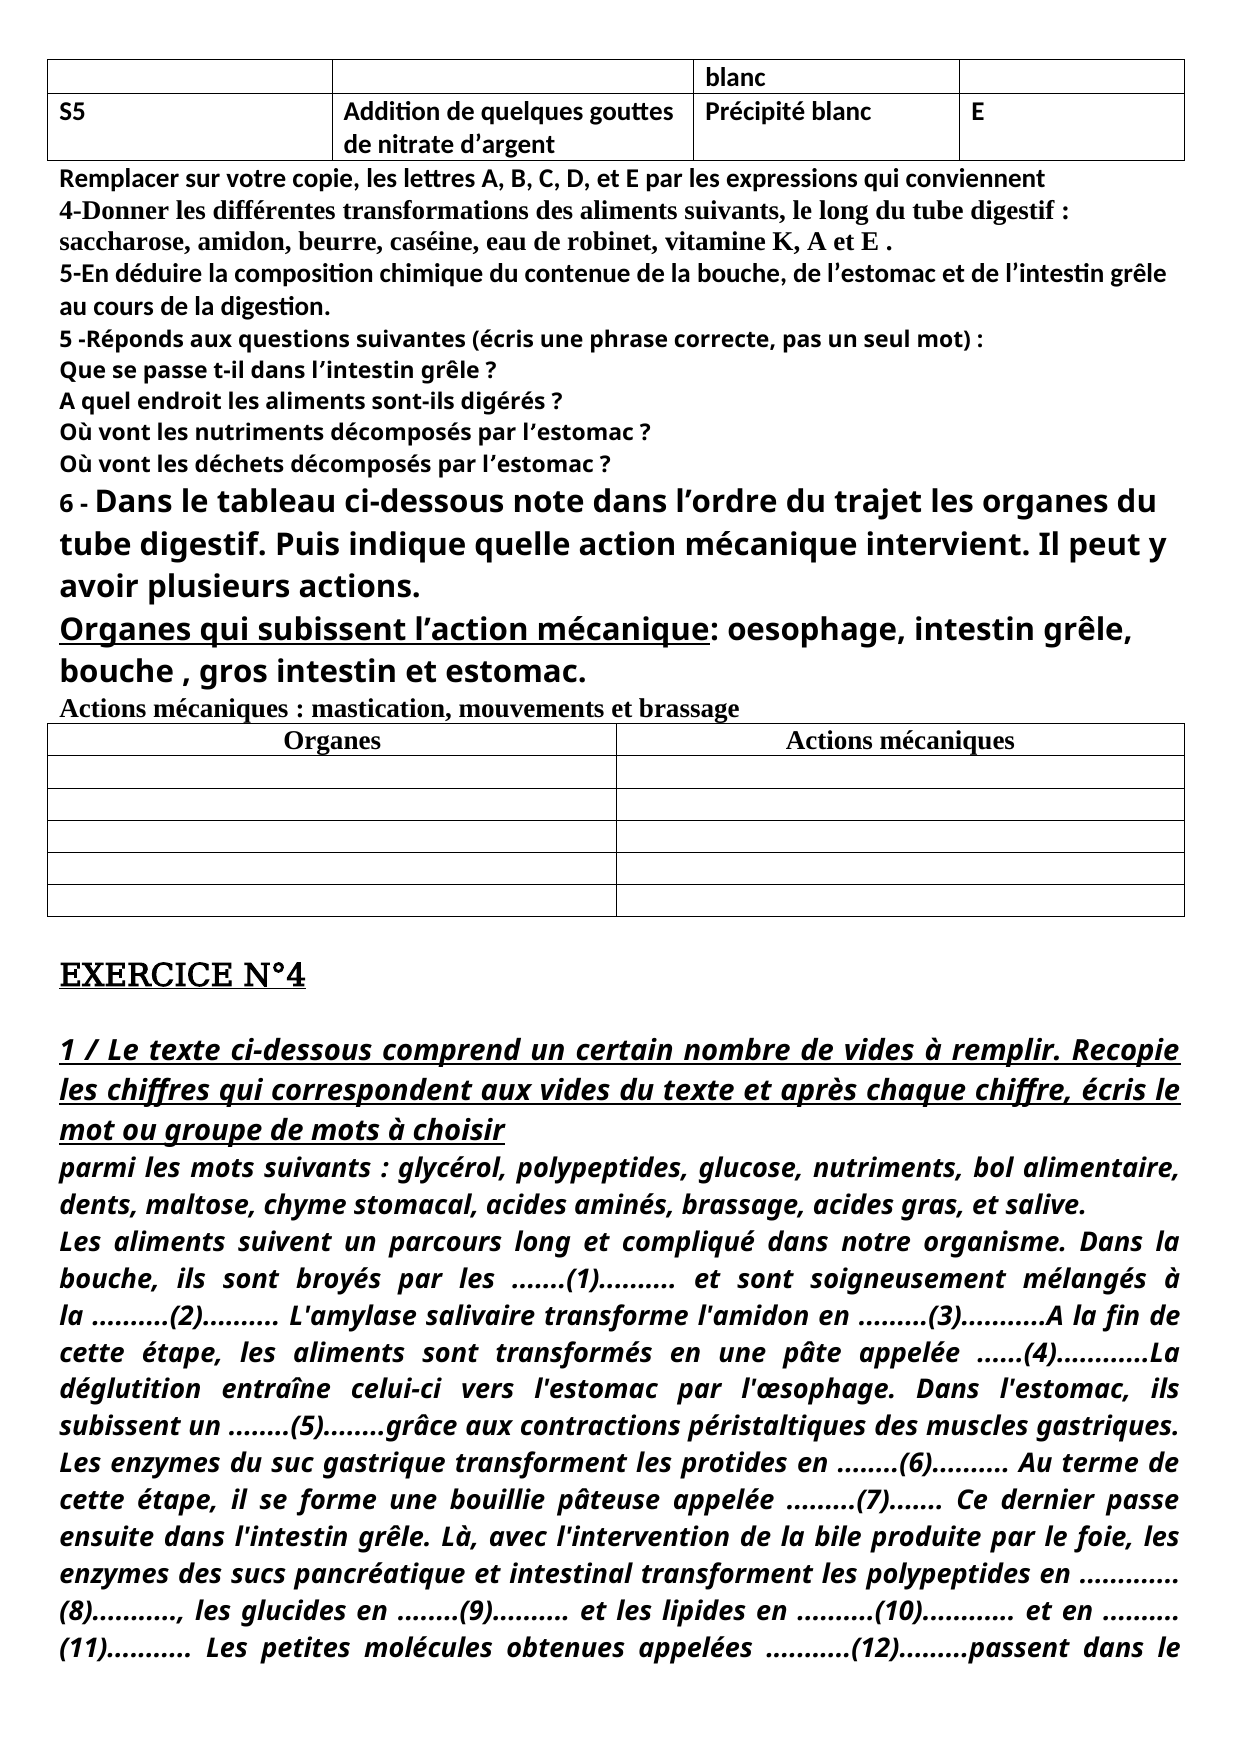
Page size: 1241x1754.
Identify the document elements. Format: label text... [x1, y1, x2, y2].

table_cell [48, 821, 616, 852]
text 4-Donner les différentes transformations des aliments suivants, le long du tube digestif : saccharose, amidon, beurre, caséine, eau de robinet, vitamine K, A et E . [59, 194, 1181, 257]
table_cell [617, 756, 1184, 787]
table_cell [617, 885, 1184, 916]
table_cell D [960, 60, 1184, 93]
table_cell [617, 821, 1184, 852]
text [59, 1222, 1181, 1665]
table_cell S5 [48, 94, 332, 160]
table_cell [694, 60, 959, 93]
table_cell [48, 789, 616, 819]
table_cell [48, 756, 616, 787]
text 1 / Le texte ci-dessous comprend un certain nombre de vides à remplir. Recopie les chiffres qui correspondent aux vides du texte et après chaque chiffre, écris le mot ou groupe de mots à choisir [59, 1105, 1181, 1149]
text Où vont les nutriments décomposés par l’estomac ? [59, 416, 1181, 448]
text 6 - Dans le tableau ci-dessous note dans l’ordre du trajet les organes du tube digestif. Puis indique quelle action mécanique intervient. Il peut y avoir plusieurs actions. [59, 479, 1181, 607]
table_cell [617, 789, 1184, 819]
table_cell [48, 853, 616, 884]
text Organes qui subissent l’action mécanique: oesophage, intestin grêle, bouche , gros intestin et estomac. [59, 607, 1181, 692]
text 5-En déduire la composition chimique du contenue de la bouche, de l’estomac et de l’intestin grêle au cours de la digestion. [59, 257, 1181, 323]
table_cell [333, 60, 693, 93]
text Actions mécaniques : mastication, mouvements et brassage [59, 692, 1181, 723]
text A quel endroit les aliments sont-ils digérés ? [59, 385, 1181, 416]
table_header Organes [48, 724, 616, 755]
text EXERCICE N°4 [59, 955, 1181, 992]
table_cell Précipité blanc [694, 94, 959, 160]
table_cell E [960, 94, 1184, 160]
text Que se passe t-il dans l’intestin grêle ? [59, 354, 1181, 385]
text Remplacer sur votre copie, les lettres A, B, C, D, et E par les expressions qui conviennent [59, 161, 1181, 194]
table_header Actions mécaniques [617, 724, 1184, 755]
table_cell [617, 853, 1184, 884]
text 1 / Le texte ci-dessous comprend un certain nombre de vides à remplir. Recopie les chiffres qui correspondent aux vides du texte et après chaque chiffre, écris le mot ou groupe de mots à choisir [59, 1030, 1181, 1063]
table_cell [48, 885, 616, 916]
table_cell S4 [48, 60, 332, 93]
text Où vont les déchets décomposés par l’estomac ? [59, 448, 1181, 479]
text 1 / Le texte ci-dessous comprend un certain nombre de vides à remplir. Recopie les chiffres qui correspondent aux vides du texte et après chaque chiffre, écris le mot ou groupe de mots à choisir [59, 1065, 1181, 1103]
text parmi les mots suivants : glycérol, polypeptides, glucose, nutriments, bol alimentaire, dents, maltose, chyme stomacal, acides aminés, brassage, acides gras, et salive. [59, 1149, 1181, 1222]
table_cell Addition de quelques gouttes de nitrate d’argent [333, 94, 693, 160]
text 5 -Réponds aux questions suivantes (écris une phrase correcte, pas un seul mot) : [59, 323, 1181, 354]
